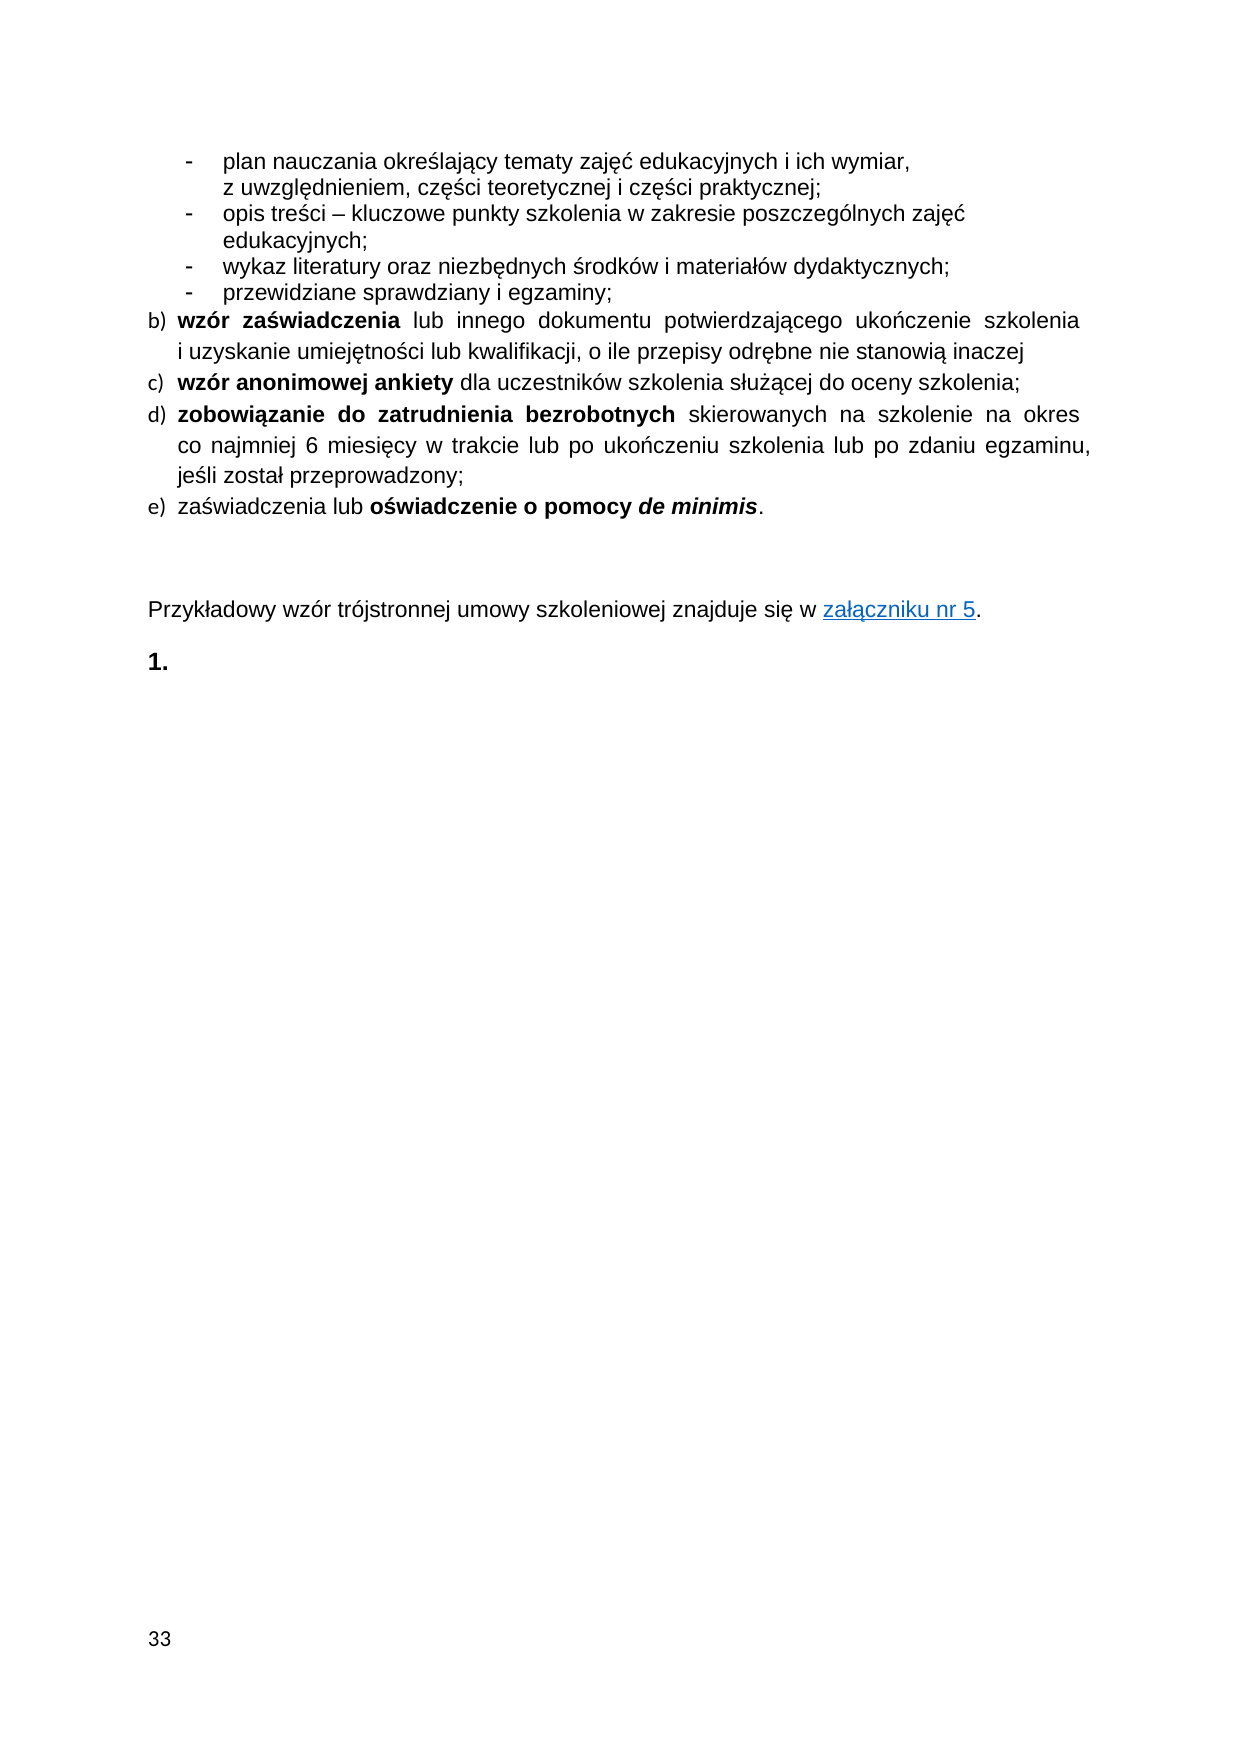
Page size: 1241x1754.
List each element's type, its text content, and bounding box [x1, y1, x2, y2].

list wzór zaświadczenia lub innego dokumentu potwierdzającego ukończenie szkolenia i uzyskanie umiejętności lub kwalifikacji, o ile przepisy odrębne nie stanowią inaczej [148, 306, 1093, 364]
list przewidziane sprawdziany i egzaminy; [185, 279, 1093, 306]
list zaświadczenia lub oświadczenie o pomocy de minimis. [148, 492, 1093, 520]
list zobowiązanie do zatrudnienia bezrobotnych skierowanych na szkolenie na okres co najmniej 6 miesięcy w trakcie lub po ukończeniu szkolenia lub po zdaniu egzaminu, jeśli został przeprowadzony; [148, 400, 1093, 488]
list wykaz literatury oraz niezbędnych środków i materiałów dydaktycznych; [185, 253, 1093, 279]
list wzór anonimowej ankiety dla uczestników szkolenia służącej do oceny szkolenia; [148, 368, 1093, 396]
list plan nauczania określający tematy zajęć edukacyjnych i ich wymiar, z uwzględnieniem, części teoretycznej i części praktycznej; [185, 148, 1093, 200]
text Przykładowy wzór trójstronnej umowy szkoleniowej znajduje się w załączniku nr 5. [148, 596, 1093, 623]
list opis treści – kluczowe punkty szkolenia w zakresie poszczególnych zajęć edukacyjnych; [185, 200, 1093, 253]
